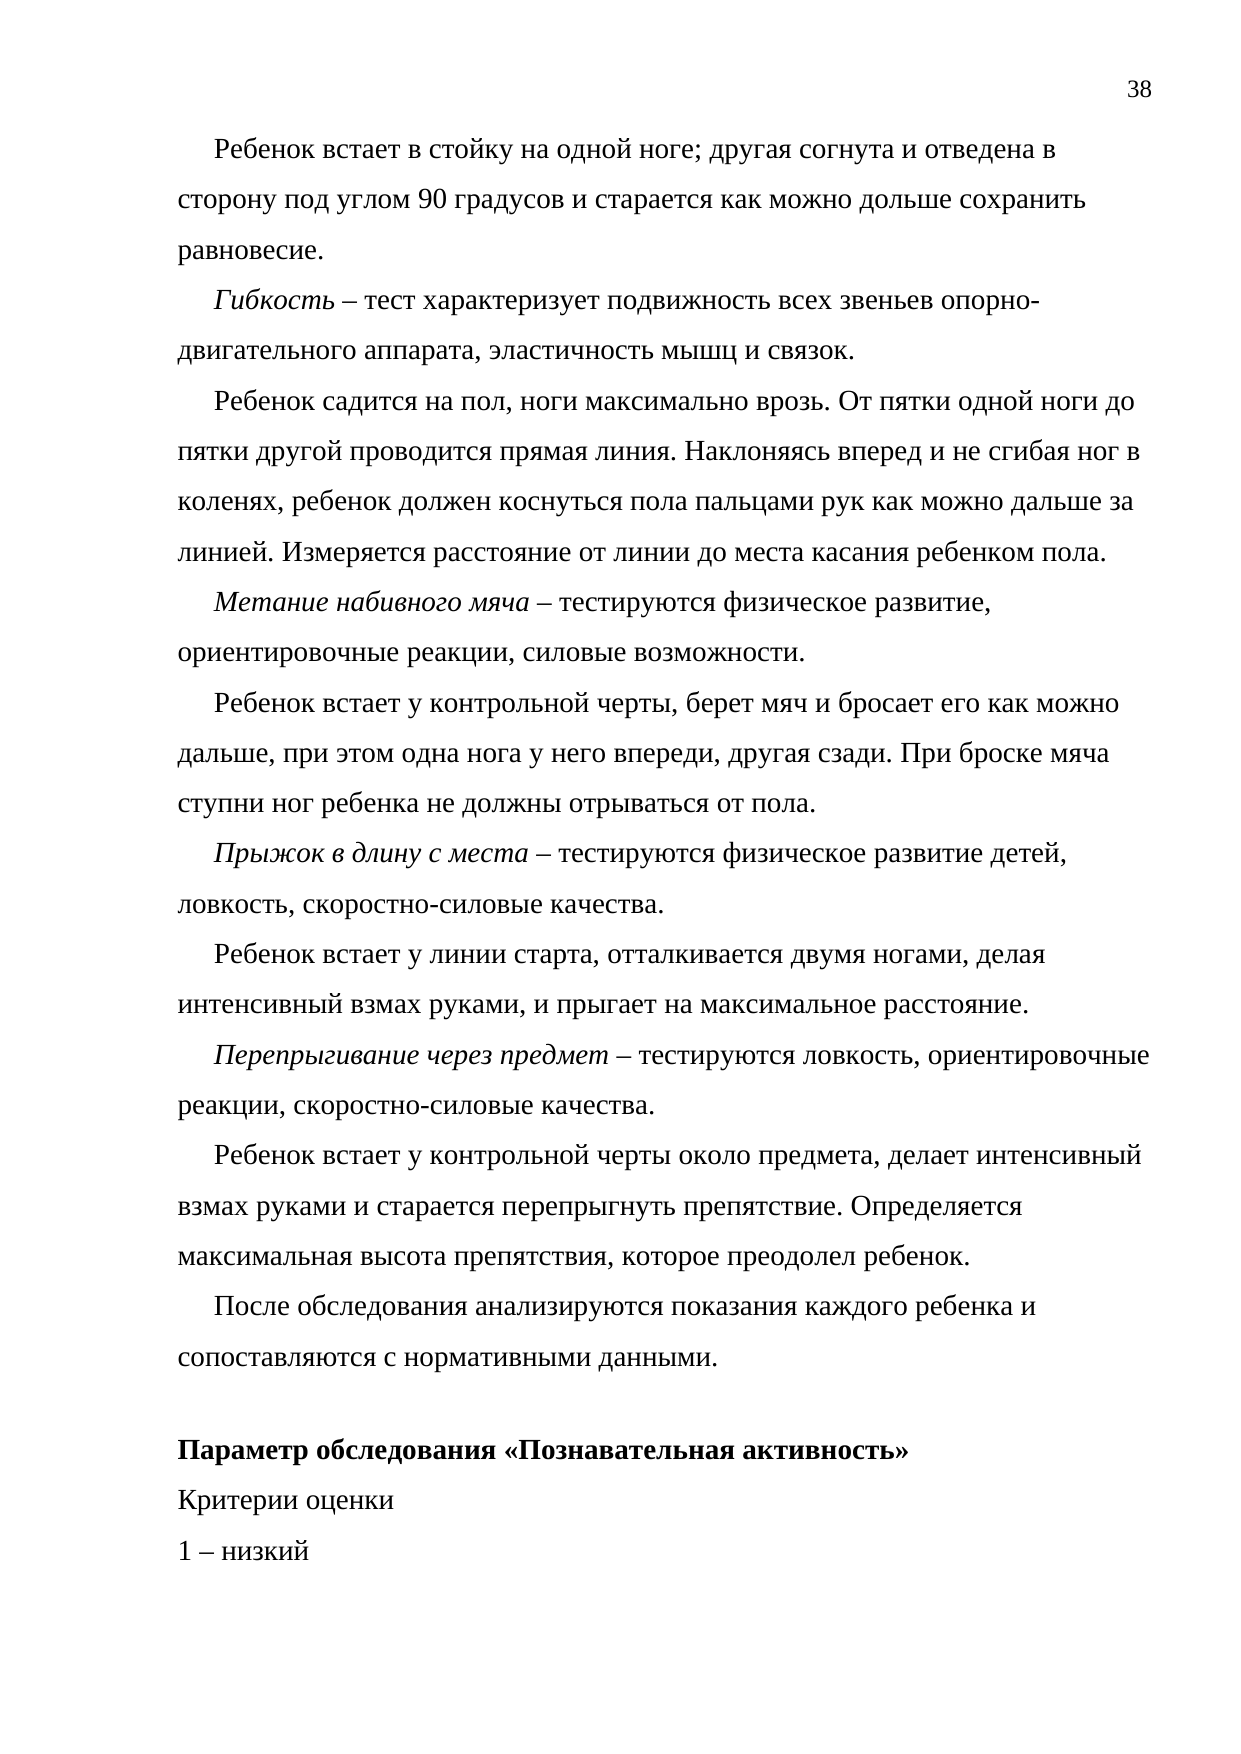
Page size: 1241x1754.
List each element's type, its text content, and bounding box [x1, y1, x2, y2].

text Ребенок встает в стойку на одной ноге; другая согнута и отведена в сторону под углом 90 градусов и старается как можно дольше сохранить равновесие. [177, 131, 1152, 265]
text После обследования анализируются показания каждого ребенка и сопоставляются с нормативными данными. [177, 1288, 1152, 1372]
text 1 – низкий [177, 1533, 1152, 1566]
text Прыжок в длину с места – тестируются физическое развитие детей, ловкость, скоростно-силовые качества. [177, 836, 1152, 919]
text Ребенок встает у линии старта, отталкивается двумя ногами, делая интенсивный взмах руками, и прыгает на максимальное расстояние. [177, 936, 1152, 1020]
text Критерии оценки [177, 1482, 1152, 1516]
text Параметр обследования «Познавательная активность» [177, 1432, 1152, 1466]
text Гибкость – тест характеризует подвижность всех звеньев опорно-двигательного аппарата, эластичность мышц и связок. [177, 282, 1152, 366]
text Метание набивного мяча – тестируются физическое развитие, ориентировочные реакции, силовые возможности. [177, 584, 1152, 668]
text Ребенок встает у контрольной черты около предмета, делает интенсивный взмах руками и старается перепрыгнуть препятствие. Определяется максимальная высота препятствия, которое преодолел ребенок. [177, 1137, 1152, 1272]
text Ребенок встает у контрольной черты, берет мяч и бросает его как можно дальше, при этом одна нога у него впереди, другая сзади. При броске мяча ступни ног ребенка не должны отрываться от пола. [177, 685, 1152, 819]
text Перепрыгивание через предмет – тестируются ловкость, ориентировочные реакции, скоростно-силовые качества. [177, 1037, 1152, 1121]
text Ребенок садится на пол, ноги максимально врозь. От пятки одной ноги до пятки другой проводится прямая линия. Наклоняясь вперед и не сгибая ног в коленях, ребенок должен коснуться пола пальцами рук как можно дальше за линией. Измеряется расстояние от линии до места касания ребенком пола. [177, 383, 1152, 567]
